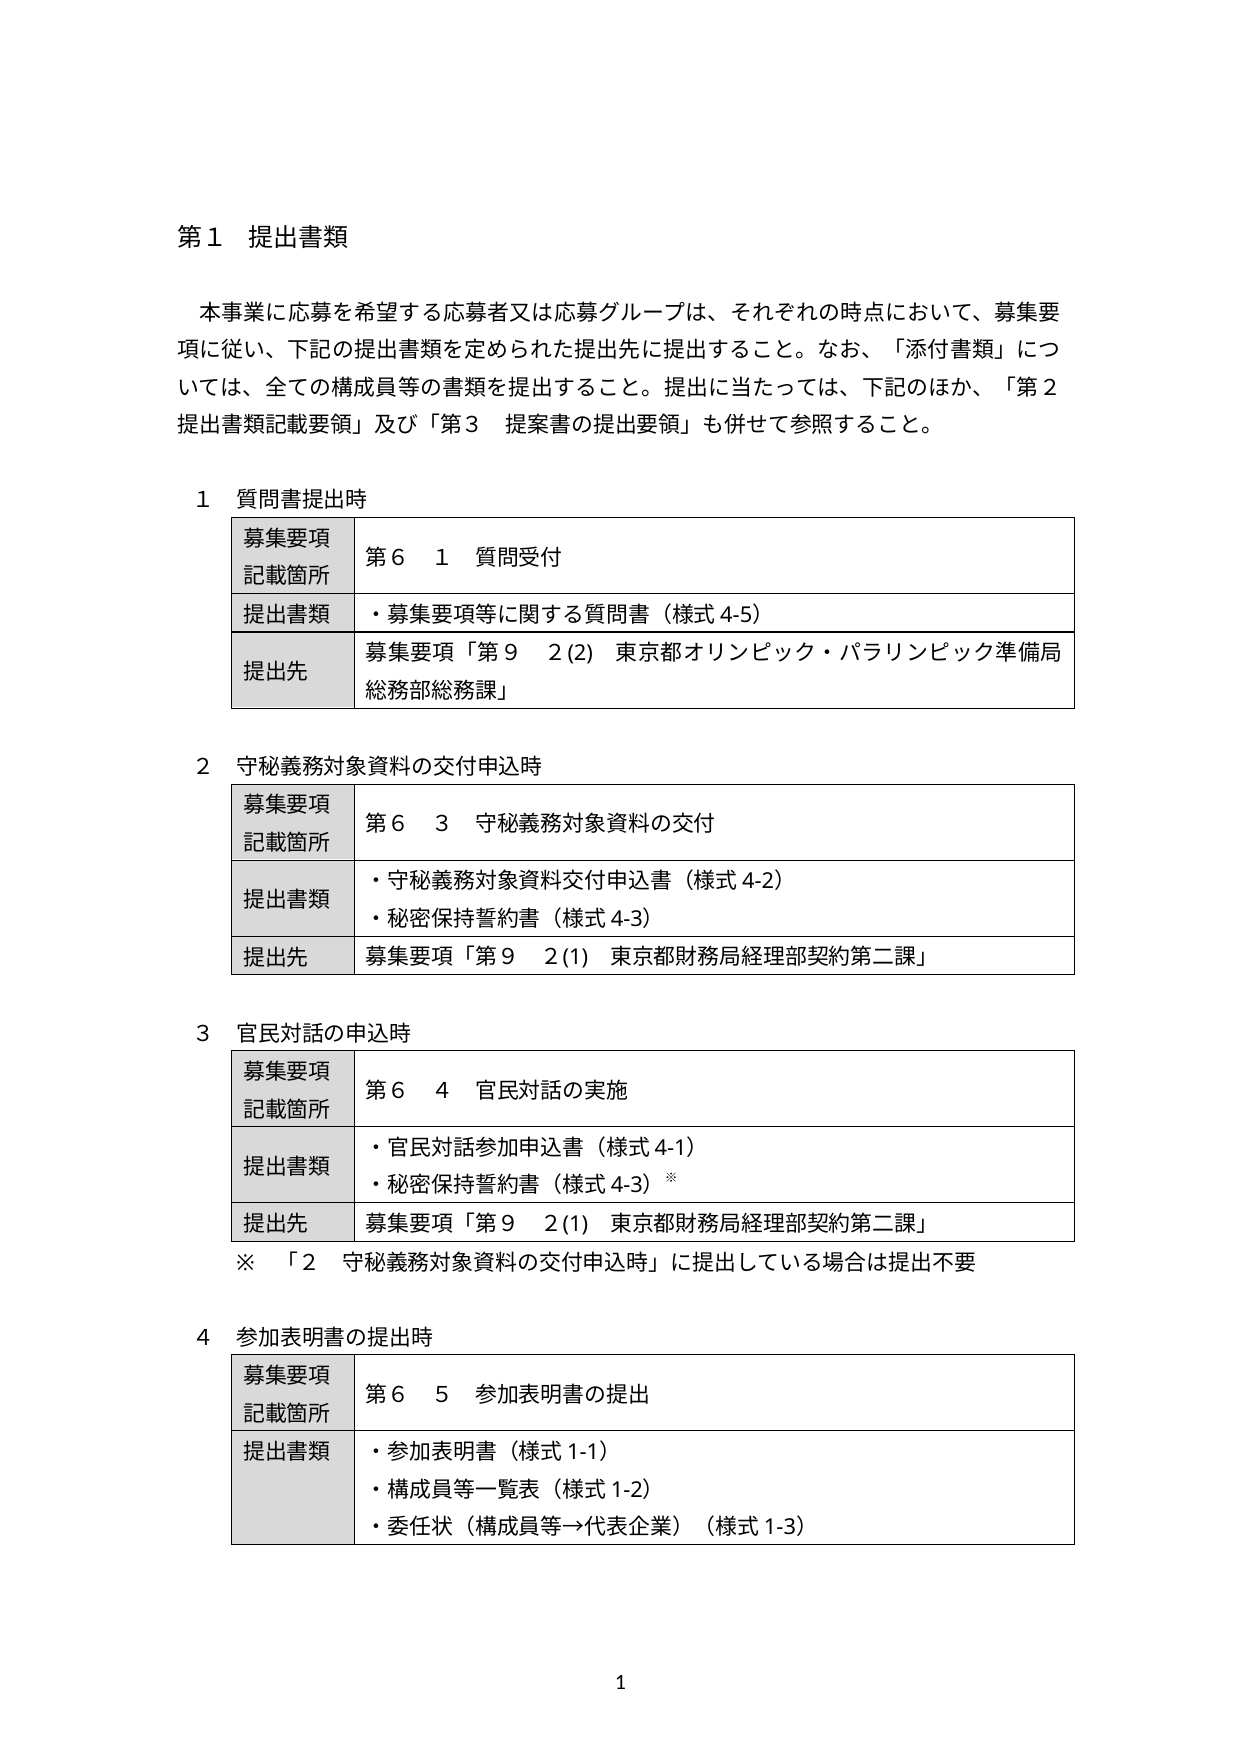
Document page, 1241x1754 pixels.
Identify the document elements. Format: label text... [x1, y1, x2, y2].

table_cell ・募集要項等に関する質問書（様式4-5） [355, 594, 1074, 631]
table_cell 提出書類 [232, 1127, 354, 1202]
table_header 第６ ３ 守秘義務対象資料の交付 [355, 785, 1074, 859]
text 守秘義務対象資料の交付申込時 [192, 746, 1063, 783]
table_cell 提出先 [232, 633, 354, 707]
text 提出書類 [177, 217, 1063, 254]
table_cell 提出書類 [232, 861, 354, 936]
table_header 第６ １ 質問受付 [355, 518, 1074, 593]
table_header 募集要項 記載箇所 [232, 785, 354, 859]
table_header 第６ ４ 官民対話の実施 [355, 1051, 1074, 1126]
text 質問書提出時 [192, 479, 1063, 517]
table_cell ・守秘義務対象資料交付申込書（様式4-2） ・秘密保持誓約書（様式4-3） [355, 861, 1074, 936]
table_cell 募集要項「第９ ２(2) 東京都オリンピック・パラリンピック準備局総務部総務課」 [355, 633, 1074, 707]
table_cell 提出書類 [232, 1431, 354, 1544]
table_cell 募集要項「第９ ２(1) 東京都財務局経理部契約第二課」 [355, 1203, 1074, 1241]
text ※ 「２ 守秘義務対象資料の交付申込時」に提出している場合は提出不要 [236, 1242, 1063, 1279]
text 本事業に応募を希望する応募者又は応募グループは、それぞれの時点において、募集要項に従い、下記の提出書類を定められた提出先に提出すること。なお、「添付書類」については、全ての構成員等の書類を提出すること。提出に当たっては、下記のほか、「第２ 提出書類記載要領」及び「第３ 提案書の提出要領」も併せて参照すること。 [177, 292, 1063, 442]
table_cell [355, 1431, 1074, 1544]
table_header 募集要項 記載箇所 [232, 1355, 354, 1430]
table_cell ・官民対話参加申込書（様式4-1） ・秘密保持誓約書（様式4-3）※ [355, 1127, 1074, 1202]
table_header 募集要項 記載箇所 [232, 518, 354, 593]
table_cell 募集要項「第９ ２(1) 東京都財務局経理部契約第二課」 [355, 937, 1074, 974]
table_cell 提出先 [232, 1203, 354, 1241]
table_cell 提出書類 [232, 594, 354, 631]
text 参加表明書の提出時 [192, 1317, 1063, 1354]
table_header 第６ ５ 参加表明書の提出 [355, 1355, 1074, 1430]
table_cell 提出先 [232, 937, 354, 974]
table_header 募集要項 記載箇所 [232, 1051, 354, 1126]
text 官民対話の申込時 [192, 1013, 1063, 1050]
